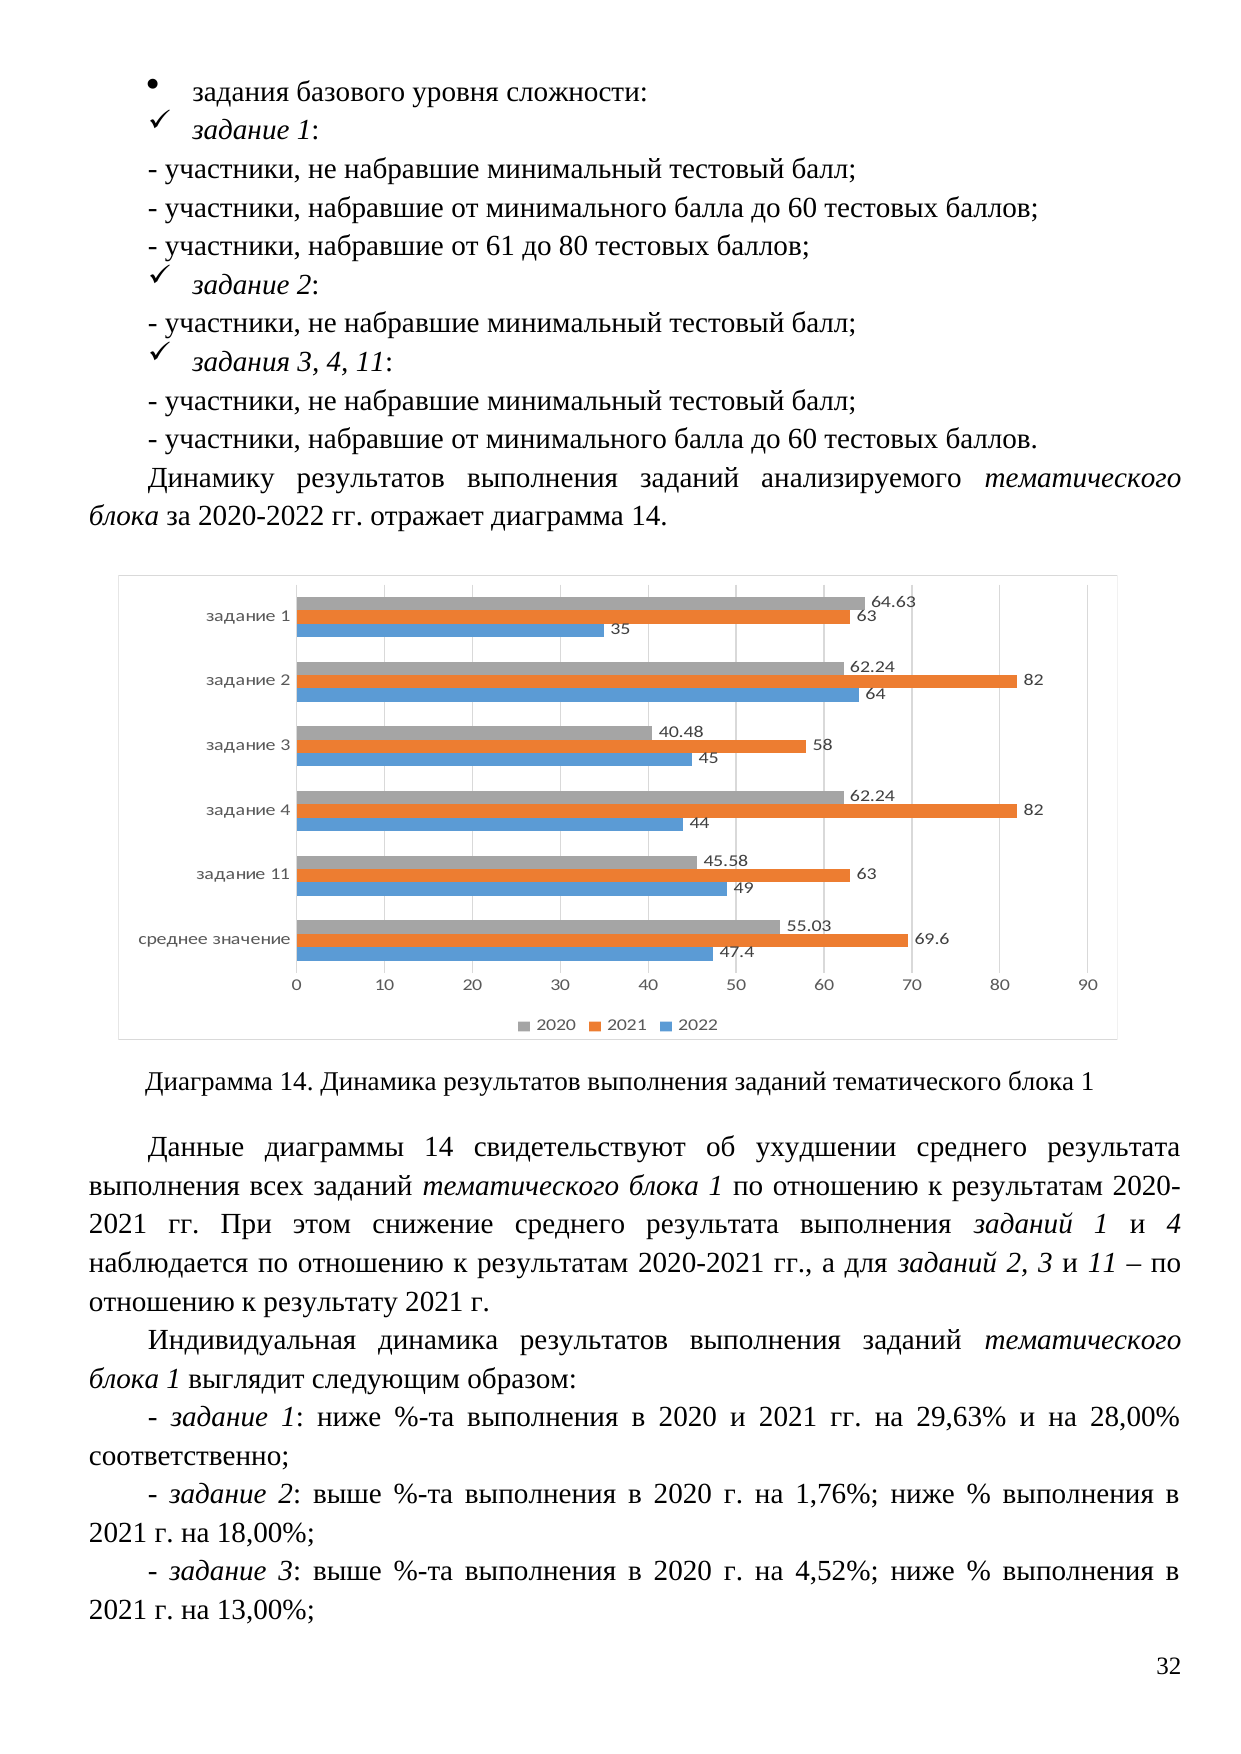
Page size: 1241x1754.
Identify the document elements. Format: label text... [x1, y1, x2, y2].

list - участники, набравшие от минимального балла до 60 тестовых баллов. [89, 421, 1181, 455]
text - задание 3: выше %-та выполнения в 2020 г. на 4,52%; ниже % выполнения в 2021 г. на 13,00%; [89, 1553, 1181, 1626]
list задание 1: [89, 112, 1181, 146]
list - участники, не набравшие минимальный тестовый балл; [89, 305, 1181, 339]
text Данные диаграммы 14 свидетельствуют об ухудшении среднего результата выполнения всех заданий тематического блока 1 по отношению к результатам 2020-2021 гг. При этом снижение среднего результата выполнения заданий 1 и 4 наблюдается по отношению к результатам 2020-2021 гг., а для заданий 2, 3 и 11 – по отношению к результату 2021 г. [89, 1129, 1181, 1317]
list задания 3, 4, 11: [89, 344, 1181, 378]
list задание 2: [89, 267, 1181, 300]
list - участники, набравшие от 61 до 80 тестовых баллов; [89, 228, 1181, 262]
list - участники, набравшие от минимального балла до 60 тестовых баллов; [89, 190, 1181, 223]
text - задание 1: ниже %-та выполнения в 2020 и 2021 гг. на 29,63% и на 28,00% соответственно; [89, 1399, 1181, 1471]
text Диаграмма 14. Динамика результатов выполнения заданий тематического блока 1 [59, 1065, 1181, 1096]
list - участники, не набравшие минимальный тестовый балл; [89, 383, 1181, 416]
list задания базового уровня сложности: [89, 74, 1181, 107]
text - задание 2: выше %-та выполнения в 2020 г. на 1,76%; ниже % выполнения в 2021 г. на 18,00%; [89, 1476, 1181, 1548]
text Динамику результатов выполнения заданий анализируемого тематического блока за 2020-2022 гг. отражает диаграмма 14. [89, 460, 1181, 532]
text Индивидуальная динамика результатов выполнения заданий тематического блока 1 выглядит следующим образом: [89, 1322, 1181, 1394]
list - участники, не набравшие минимальный тестовый балл; [89, 151, 1181, 185]
